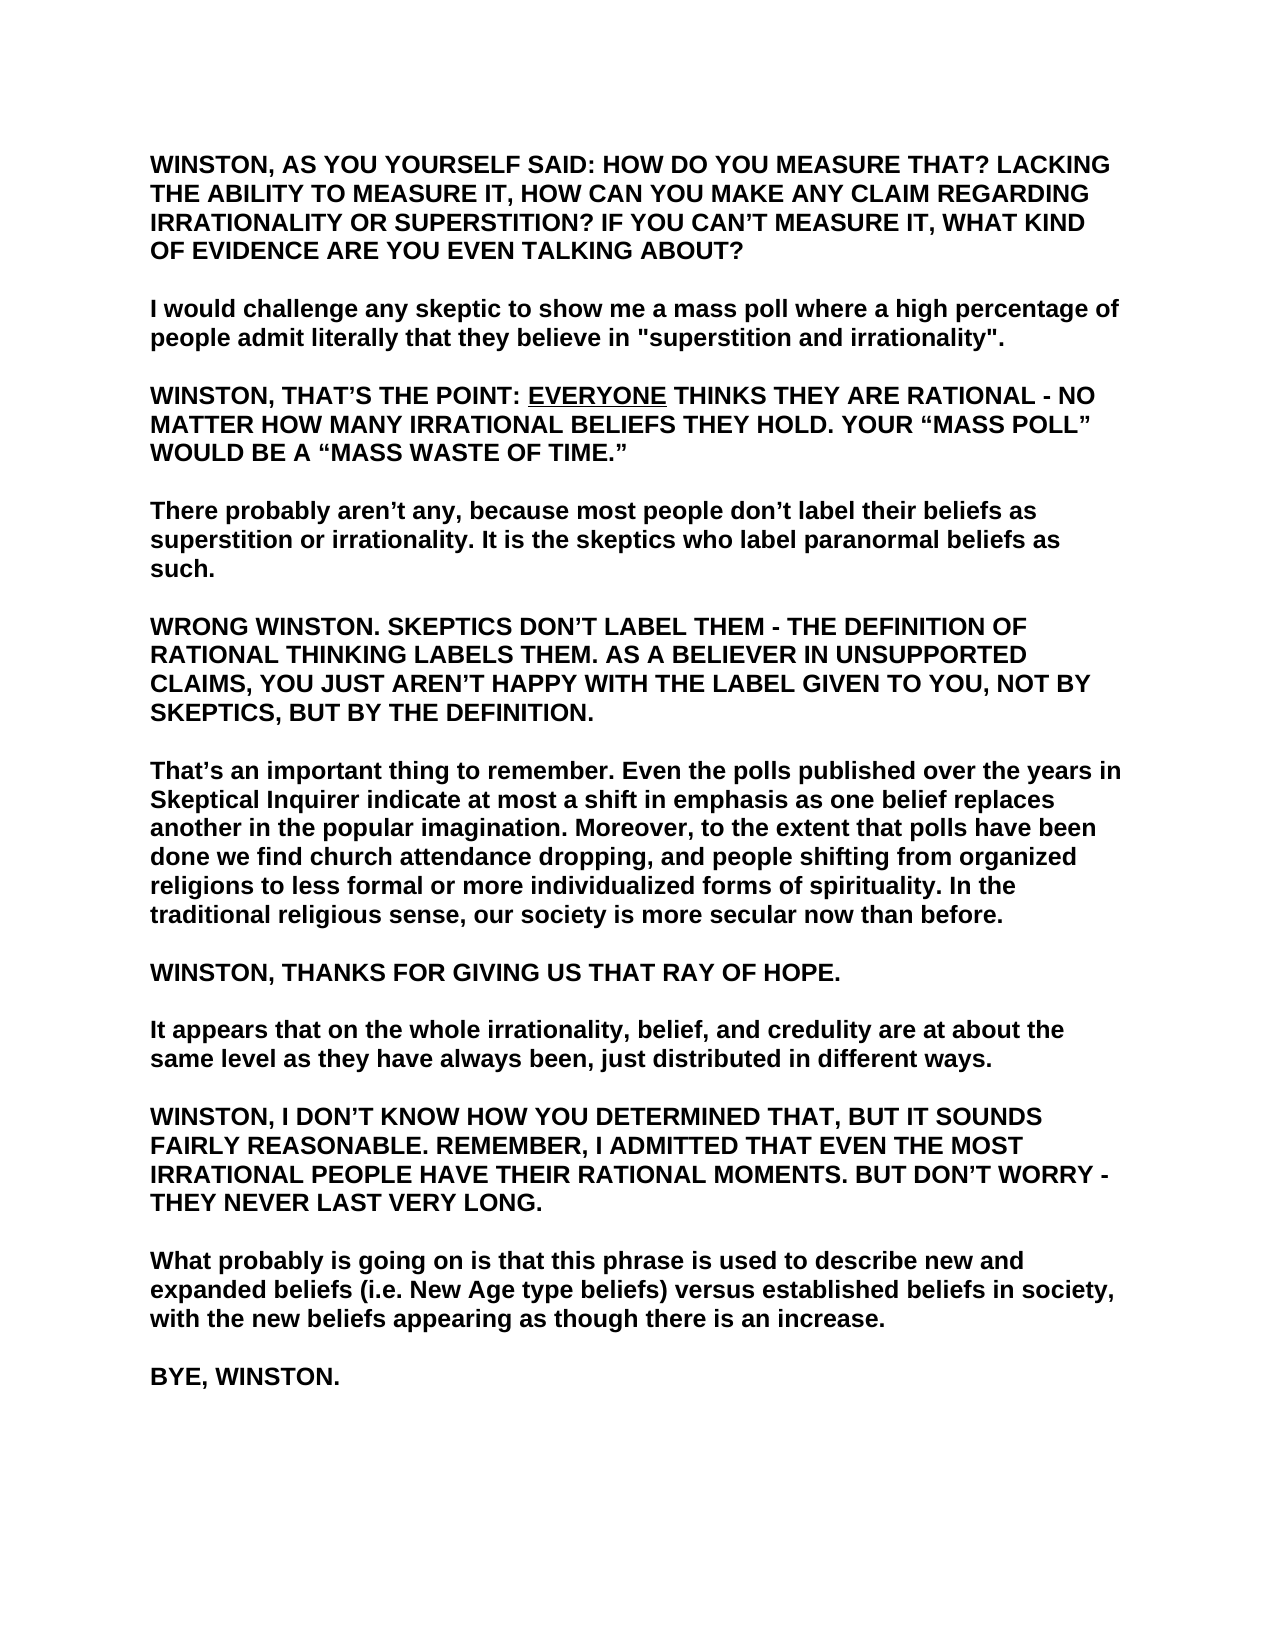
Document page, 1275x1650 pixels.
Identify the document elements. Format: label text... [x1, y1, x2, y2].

text What probably is going on is that this phrase is used to describe new and expanded beliefs (i.e. New Age type beliefs) versus established beliefs in society, with the new beliefs appearing as though there is an increase. [150, 1246, 1125, 1332]
text WINSTON, AS YOU YOURSELF SAID: HOW DO YOU MEASURE THAT? LACKING THE ABILITY TO MEASURE IT, HOW CAN YOU MAKE ANY CLAIM REGARDING IRRATIONALITY OR SUPERSTITION? IF YOU CAN’T MEASURE IT, WHAT KIND OF EVIDENCE ARE YOU EVEN TALKING ABOUT? [150, 150, 1125, 265]
text WRONG WINSTON. SKEPTICS DON’T LABEL THEM - THE DEFINITION OF RATIONAL THINKING LABELS THEM. AS A BELIEVER IN UNSUPPORTED CLAIMS, YOU JUST AREN’T HAPPY WITH THE LABEL GIVEN TO YOU, NOT BY SKEPTICS, BUT BY THE DEFINITION. [150, 612, 1125, 727]
text WINSTON, I DON’T KNOW HOW YOU DETERMINED THAT, BUT IT SOUNDS FAIRLY REASONABLE. REMEMBER, I ADMITTED THAT EVEN THE MOST IRRATIONAL PEOPLE HAVE THEIR RATIONAL MOMENTS. BUT DON’T WORRY - THEY NEVER LAST VERY LONG. [150, 1102, 1125, 1217]
text WINSTON, THAT’S THE POINT: EVERYONE THINKS THEY ARE RATIONAL - NO MATTER HOW MANY IRRATIONAL BELIEFS THEY HOLD. YOUR “MASS POLL” WOULD BE A “MASS WASTE OF TIME.” [150, 381, 1125, 467]
text It appears that on the whole irrationality, belief, and credulity are at about the same level as they have always been, just distributed in different ways. [150, 1015, 1125, 1073]
text WINSTON, THANKS FOR GIVING US THAT RAY OF HOPE. [150, 957, 1125, 986]
text That’s an important thing to remember. Even the polls published over the years in Skeptical Inquirer indicate at most a shift in emphasis as one belief replaces another in the popular imagination. Moreover, to the extent that polls have been done we find church attendance dropping, and people shifting from organized religions to less formal or more individualized forms of spirituality. In the traditional religious sense, our society is more secular now than before. [150, 756, 1125, 928]
text BYE, WINSTON. [150, 1362, 1125, 1390]
text I would challenge any skeptic to show me a mass poll where a high percentage of people admit literally that they believe in "superstition and irrationality". [150, 294, 1125, 352]
text There probably aren’t any, because most people don’t label their beliefs as superstition or irrationality. It is the skeptics who label paranormal beliefs as such. [150, 496, 1125, 582]
